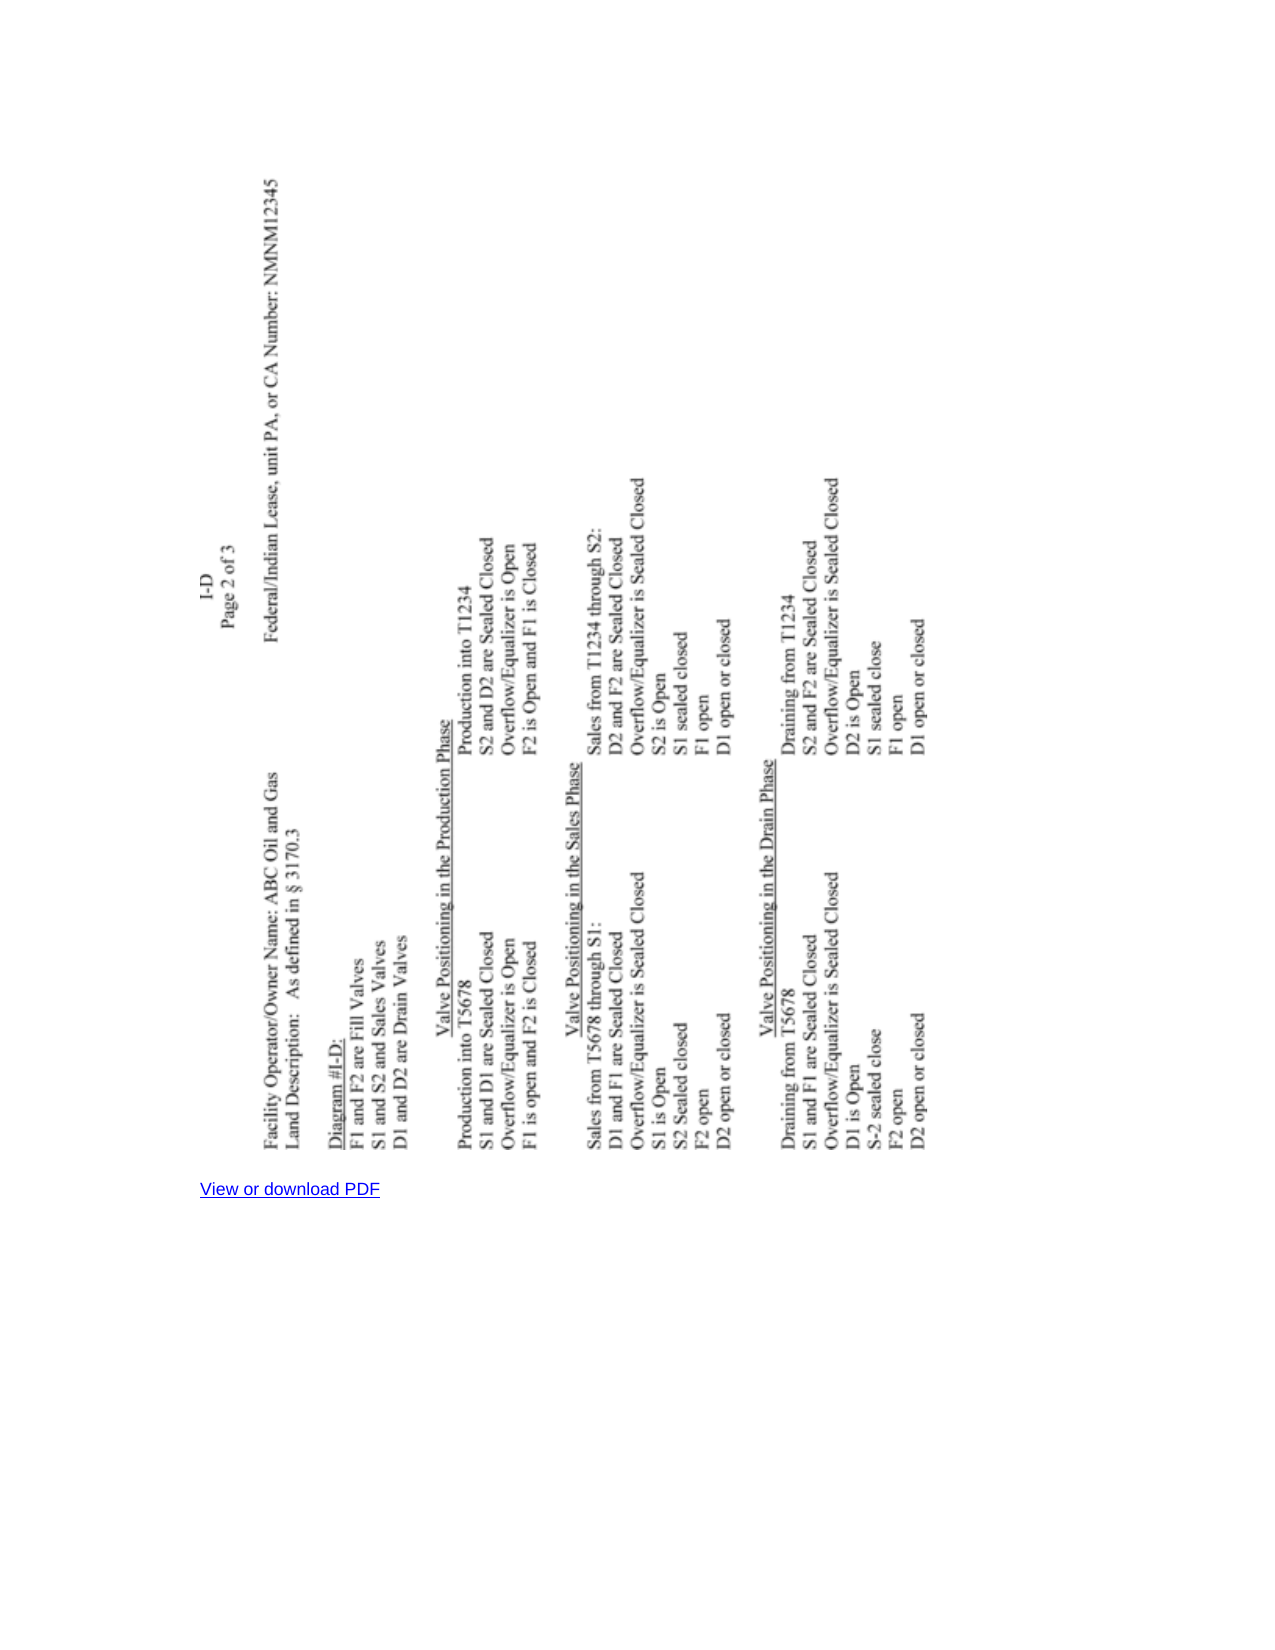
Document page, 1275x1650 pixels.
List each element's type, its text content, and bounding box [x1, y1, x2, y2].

picture [200, 150, 928, 1150]
text View or download PDF [150, 1179, 1125, 1199]
